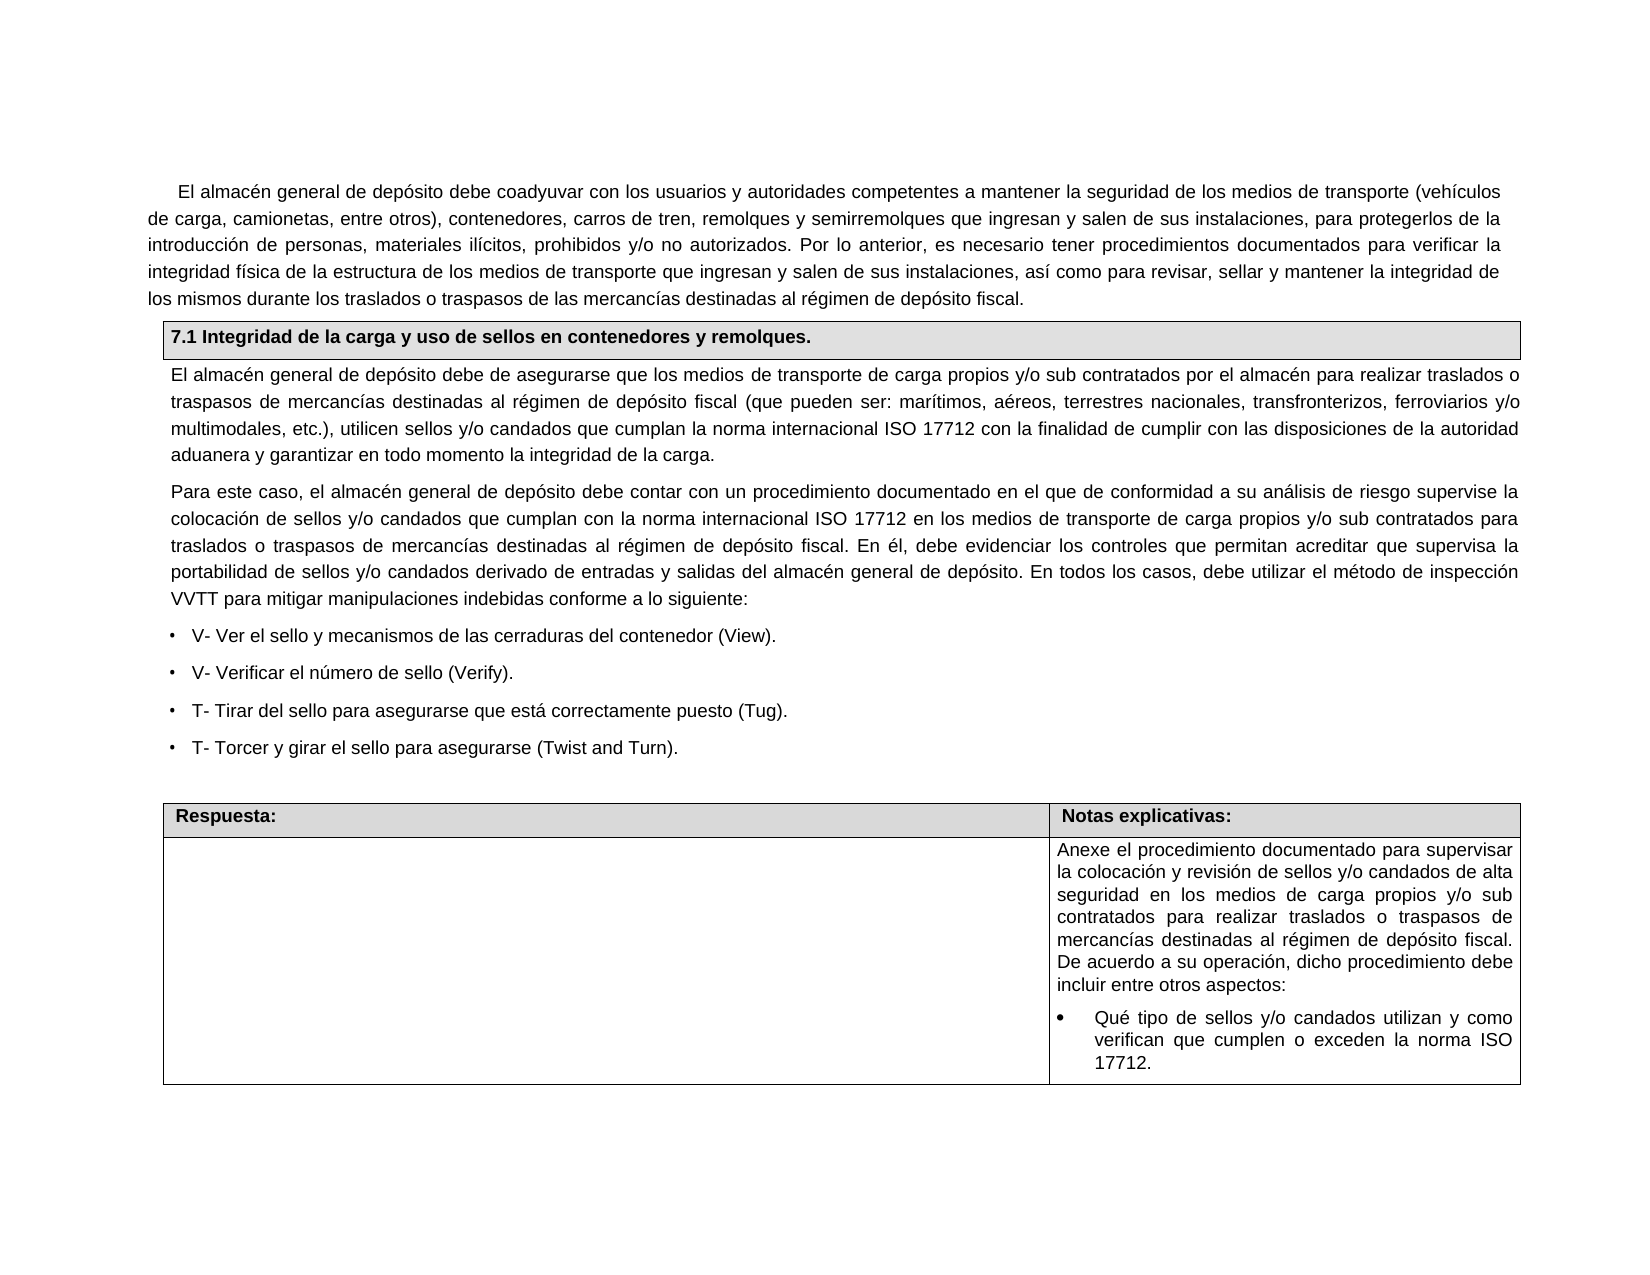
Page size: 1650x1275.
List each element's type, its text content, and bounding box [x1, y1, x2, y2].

table_cell El almacén general de depósito debe de asegurarse que los medios de transporte de carga propios y/o sub contratados por el almacén para realizar traslados o traspasos de mercancías destinadas al régimen de depósito fiscal (que pueden ser: marítimos, aéreos, terrestres nacionales, transfronterizos, ferroviarios y/o multimodales, etc.), utilicen sellos y/o candados que cumplan la norma internacional ISO 17712 con la finalidad de cumplir con las disposiciones de la autoridad aduanera y garantizar en todo momento la integridad de la carga. Para este caso, el almacén general de depósito debe contar con un procedimiento documentado en el que de conformidad a su análisis de riesgo supervise la colocación de sellos y/o candados que cumplan con la norma internacional ISO 17712 en los medios de transporte de carga propios y/o sub contratados para traslados o traspasos de mercancías destinadas al régimen de depósito fiscal. En él, debe evidenciar los controles que permitan acreditar que supervisa la portabilidad de sellos y/o candados derivado de entradas y salidas del almacén general de depósito. En todos los casos, debe utilizar el método de inspección VVTT para mitigar manipulaciones indebidas conforme a lo siguiente: V- Ver el sello y mecanismos de las cerraduras del contenedor (View). V- Verificar el número de sello (Verify). T- Tirar del sello para asegurarse que está correctamente puesto (Tug). T- Torcer y girar el sello para asegurarse (Twist and Turn). [163, 360, 1521, 770]
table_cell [1050, 838, 1520, 1084]
table_header Notas explicativas: [1050, 804, 1520, 837]
table_header Respuesta: [164, 804, 1049, 837]
text El almacén general de depósito debe coadyuvar con los usuarios y autoridades competentes a mantener la seguridad de los medios de transporte (vehículos de carga, camionetas, entre otros), contenedores, carros de tren, remolques y semirremolques que ingresan y salen de sus instalaciones, para protegerlos de la introducción de personas, materiales ilícitos, prohibidos y/o no autorizados. Por lo anterior, es necesario tener procedimientos documentados para verificar la integridad física de la estructura de los medios de transporte que ingresan y salen de sus instalaciones, así como para revisar, sellar y mantener la integridad de los mismos durante los traslados o traspasos de las mercancías destinadas al régimen de depósito fiscal. [148, 177, 1502, 311]
table_cell [164, 838, 1049, 1084]
table_header 7.1 Integridad de la carga y uso de sellos en contenedores y remolques. [164, 322, 1520, 359]
